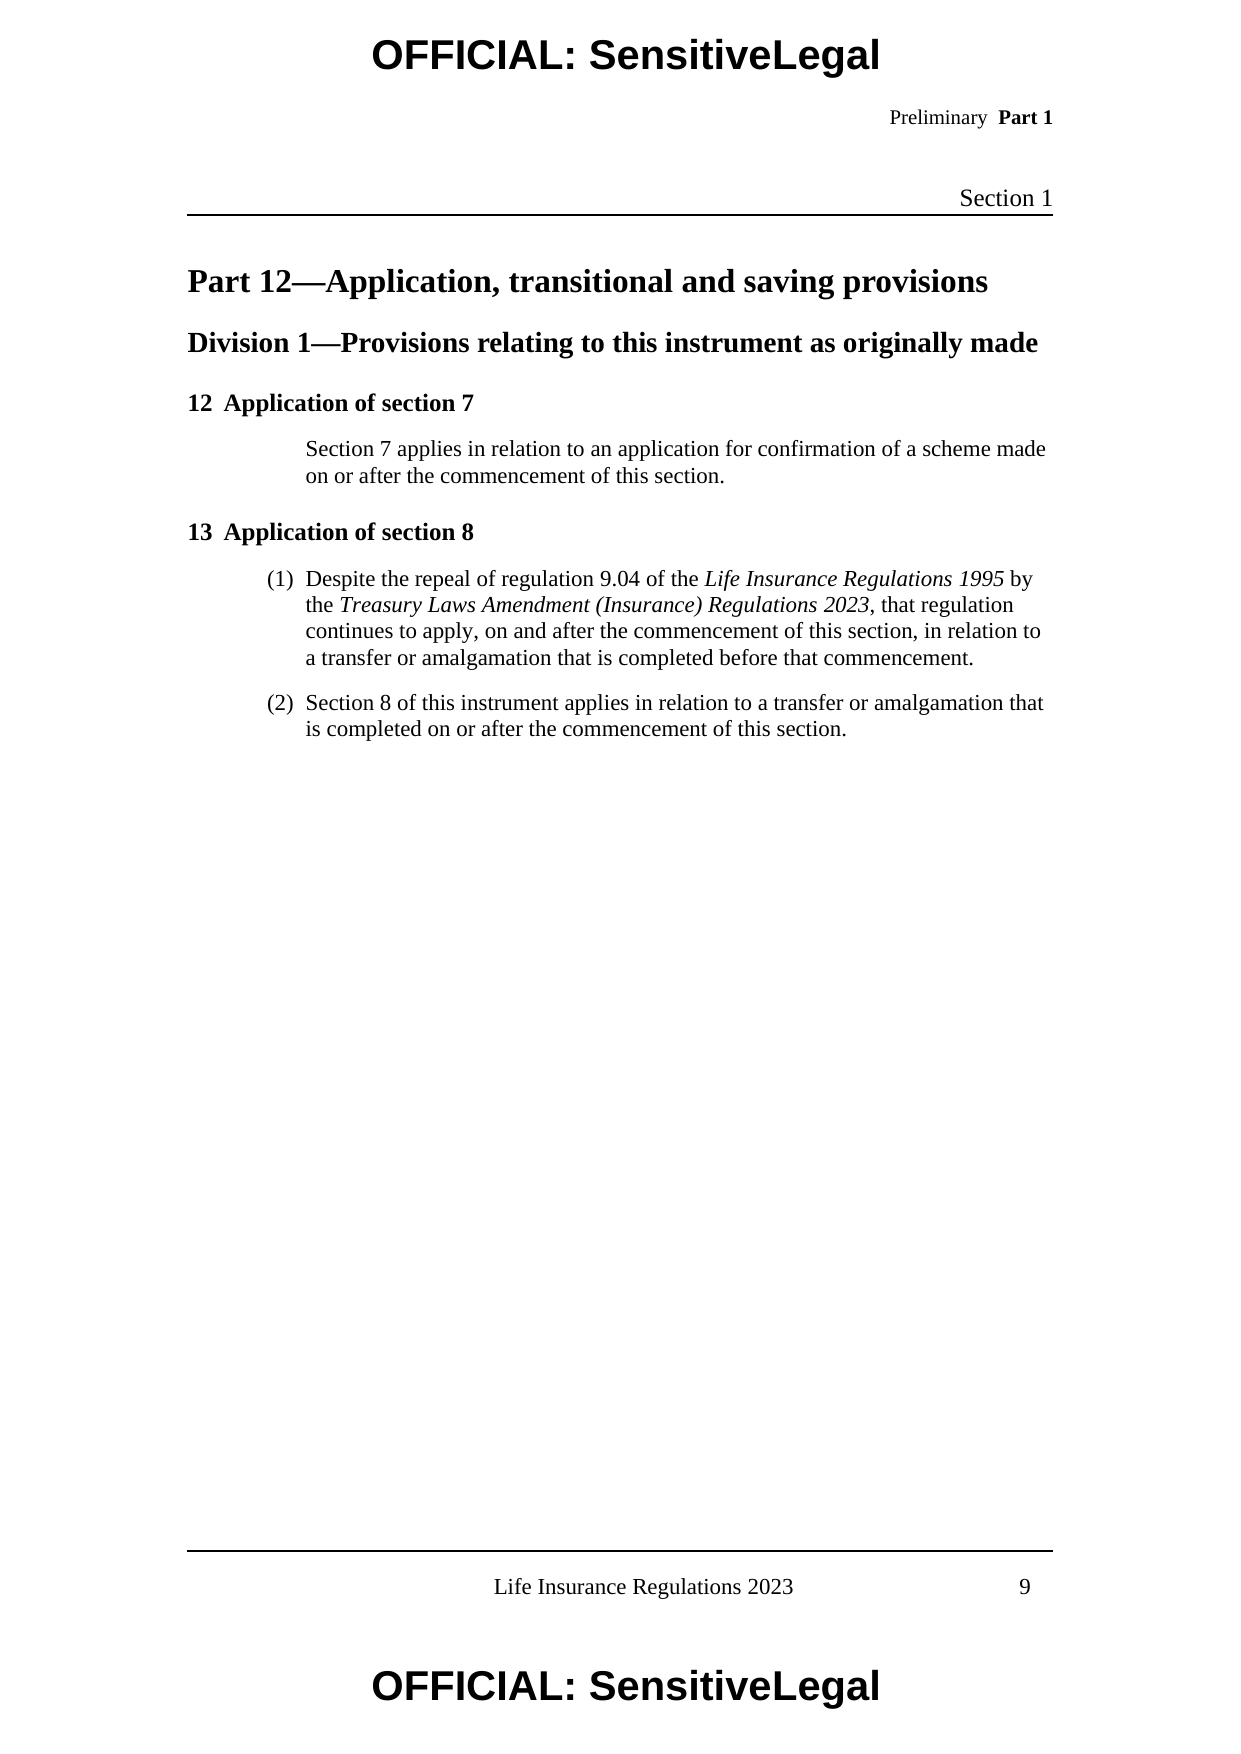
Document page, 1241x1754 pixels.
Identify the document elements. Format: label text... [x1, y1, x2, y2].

text Section 7 applies in relation to an application for confirmation of a scheme made on or after the commencement of this section. [187, 435, 1053, 488]
text 13 Application of section 8 [187, 517, 1053, 546]
text Part 12—Application, transitional and saving provisions [187, 262, 1053, 300]
text Division 1—Provisions relating to this instrument as originally made [187, 325, 1053, 359]
text (1) Despite the repeal of regulation 9.04 of the Life Insurance Regulations 1995 by the Treasury Laws Amendment (Insurance) Regulations 2023, that regulation continues to apply, on and after the commencement of this section, in relation to a transfer or amalgamation that is completed before that commencement. [187, 565, 1053, 670]
text 12 Application of section 7 [187, 388, 1053, 417]
text (2) Section 8 of this instrument applies in relation to a transfer or amalgamation that is completed on or after the commencement of this section. [187, 689, 1053, 742]
